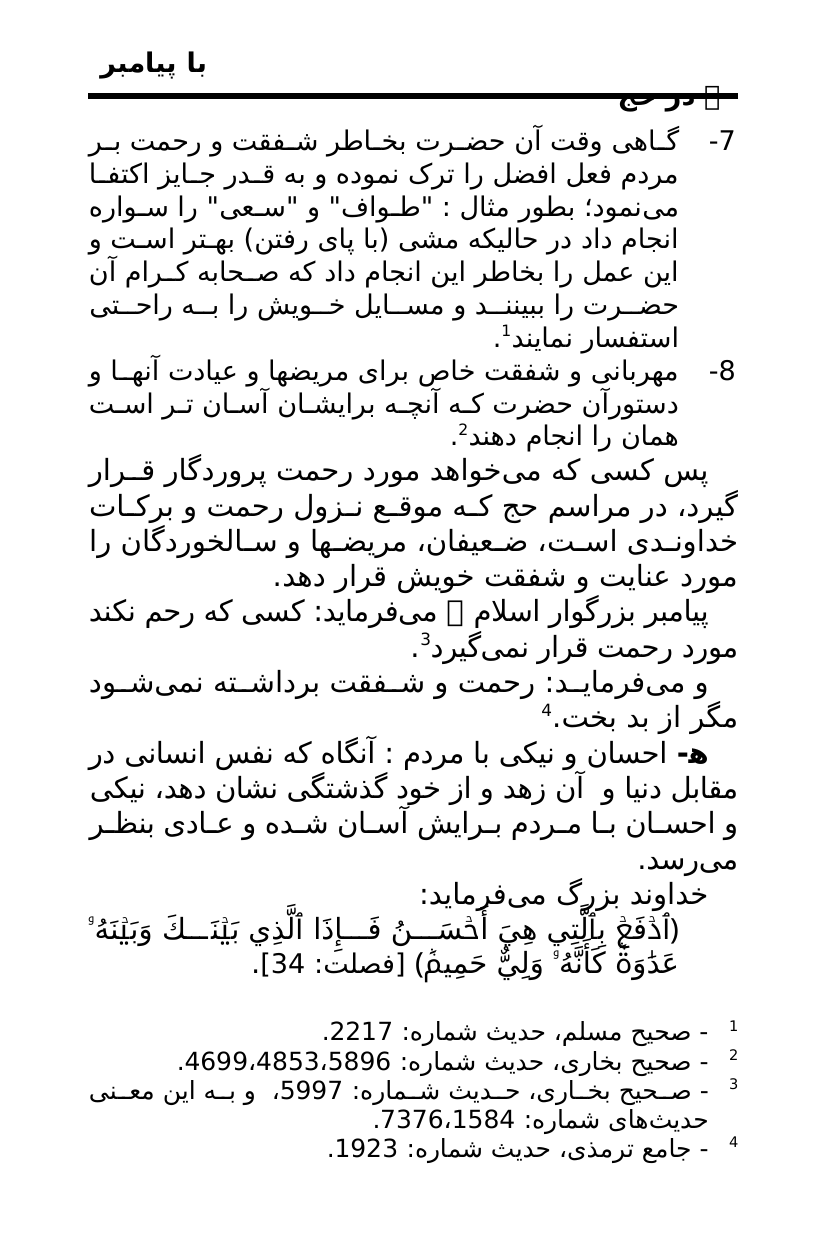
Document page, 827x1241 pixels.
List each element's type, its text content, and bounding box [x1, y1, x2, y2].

text ﴿ٱدۡفَعۡ بِٱلَّتِي هِيَ أَحۡسَنُ فَإِذَا ٱلَّذِي بَيۡنَكَ وَبَيۡنَهُۥ عَدَٰوَةٞ كَأَنَّهُۥ وَلِيٌّ حَمِيمٞ﴾ [فصلت: 34]. [89, 913, 679, 981]
text و می‌فرماید: رحمت و شفقت برداشته نمی‌شود مگر از بد بخت. [89, 665, 738, 735]
list گاهی وقت آن حضرت بخاطر شفقت و رحمت بر مردم فعل افضل را ترک نموده و به قدر جایز اکتفا می‌نمود؛ بطور مثال : "طواف" و "سعی" را سواره انجام داد در حالیکه مشی (با پای رفتن) بهتر است و این عمل را بخاطر این انجام داد که صحابه کرام آن حضرت را ببینند و مسایل خویش را به راحتی استفسار نمایند. [89, 125, 708, 354]
text خداوند بزرگ می‌فرماید: [89, 877, 738, 911]
text پیامبر بزرگوار اسلام می‌فرماید: کسی که رحم نکند مورد رحمت قرار نمی‌گیرد. [89, 595, 738, 664]
text پس کسی که می‌خواهد مورد رحمت پروردگار قرار گیرد، در مراسم حج که موقع نزول رحمت و برکات خداوندی است، ضعیفان، مریضها و سالخوردگان را مورد عنایت و شفقت خویش قرار دهد. [89, 453, 738, 593]
text ﻫ- احسان و نیکی با مردم : آنگاه که نفس انسانی در مقابل دنیا و ‌ آن زهد و از خود گذشتگی نشان دهد، نیکی و احسان با مردم برایش آسان شده و عادی بنظر می‌رسد. [89, 736, 738, 876]
list مهربانی و شفقت خاص برای مریضها و عیادت آنها و دستورآن حضرت که آنچه برایشان آسان تر است همان را انجام دهند. [89, 355, 708, 452]
